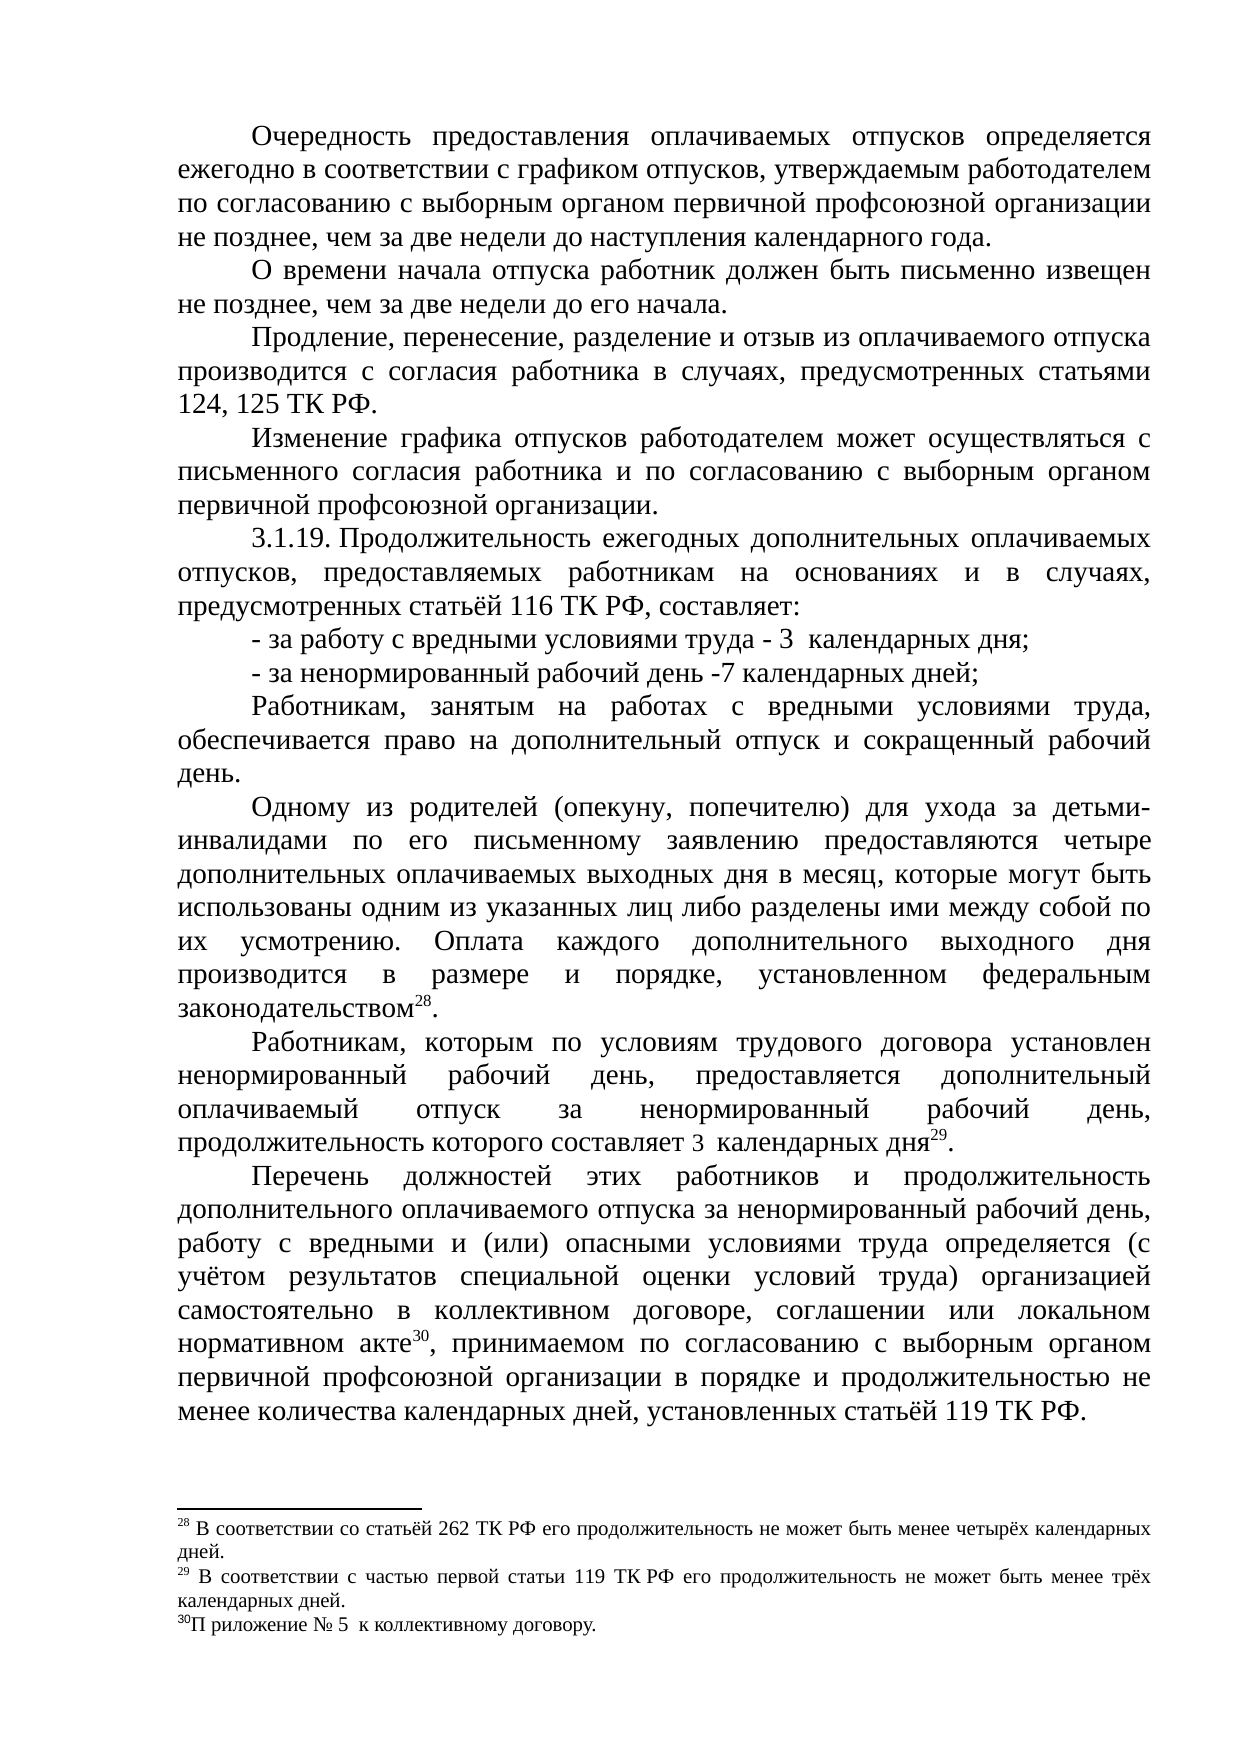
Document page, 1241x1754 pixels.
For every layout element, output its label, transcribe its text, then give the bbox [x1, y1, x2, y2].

text 3.1.19. Продолжительность ежегодных дополнительных оплачиваемых отпусков, предоставляемых работникам на основаниях и в случаях, предусмотренных статьёй 116 ТК РФ, составляет: [177, 521, 1152, 621]
text Работникам, занятым на работах с вредными условиями труда, обеспечивается право на дополнительный отпуск и сокращенный рабочий день. [177, 688, 1152, 789]
text Изменение графика отпусков работодателем может осуществляться с письменного согласия работника и по согласованию с выборным органом первичной профсоюзной организации. [177, 420, 1152, 521]
text Работникам, которым по условиям трудового договора установлен ненормированный рабочий день, предоставляется дополнительный оплачиваемый отпуск за ненормированный рабочий день, продолжительность которого составляет 3 календарных дня. [177, 1024, 1152, 1158]
text Перечень должностей этих работников и продолжительность дополнительного оплачиваемого отпуска за ненормированный рабочий день, работу с вредными и (или) опасными условиями труда определяется (с учётом результатов специальной оценки условий труда) организацией самостоятельно в коллективном договоре, соглашении или локальном нормативном акте, принимаемом по согласованию с выборным органом первичной профсоюзной организации в порядке и продолжительностью не менее количества календарных дней, установленных статьёй 119 ТК РФ. [177, 1158, 1152, 1426]
text Очередность предоставления оплачиваемых отпусков определяется ежегодно в соответствии с графиком отпусков, утверждаемым работодателем по согласованию с выборным органом первичной профсоюзной организации не позднее, чем за две недели до наступления календарного года. [177, 118, 1152, 252]
text Продление, перенесение, разделение и отзыв из оплачиваемого отпуска производится с согласия работника в случаях, предусмотренных статьями 124, 125 ТК РФ. [177, 319, 1152, 420]
text О времени начала отпуска работник должен быть письменно извещен не позднее, чем за две недели до его начала. [177, 252, 1152, 319]
text - за работу с вредными условиями труда - 3 календарных дня; [177, 621, 1152, 655]
text - за ненормированный рабочий день -7 календарных дней; [177, 655, 1152, 688]
text Одному из родителей (опекуну, попечителю) для ухода за детьми- инвалидами по его письменному заявлению предоставляются четыре дополнительных оплачиваемых выходных дня в месяц, которые могут быть использованы одним из указанных лиц либо разделены ими между собой по их усмотрению. Оплата каждого дополнительного выходного дня производится в размере и порядке, установленном федеральным законодательством. [177, 789, 1152, 1024]
